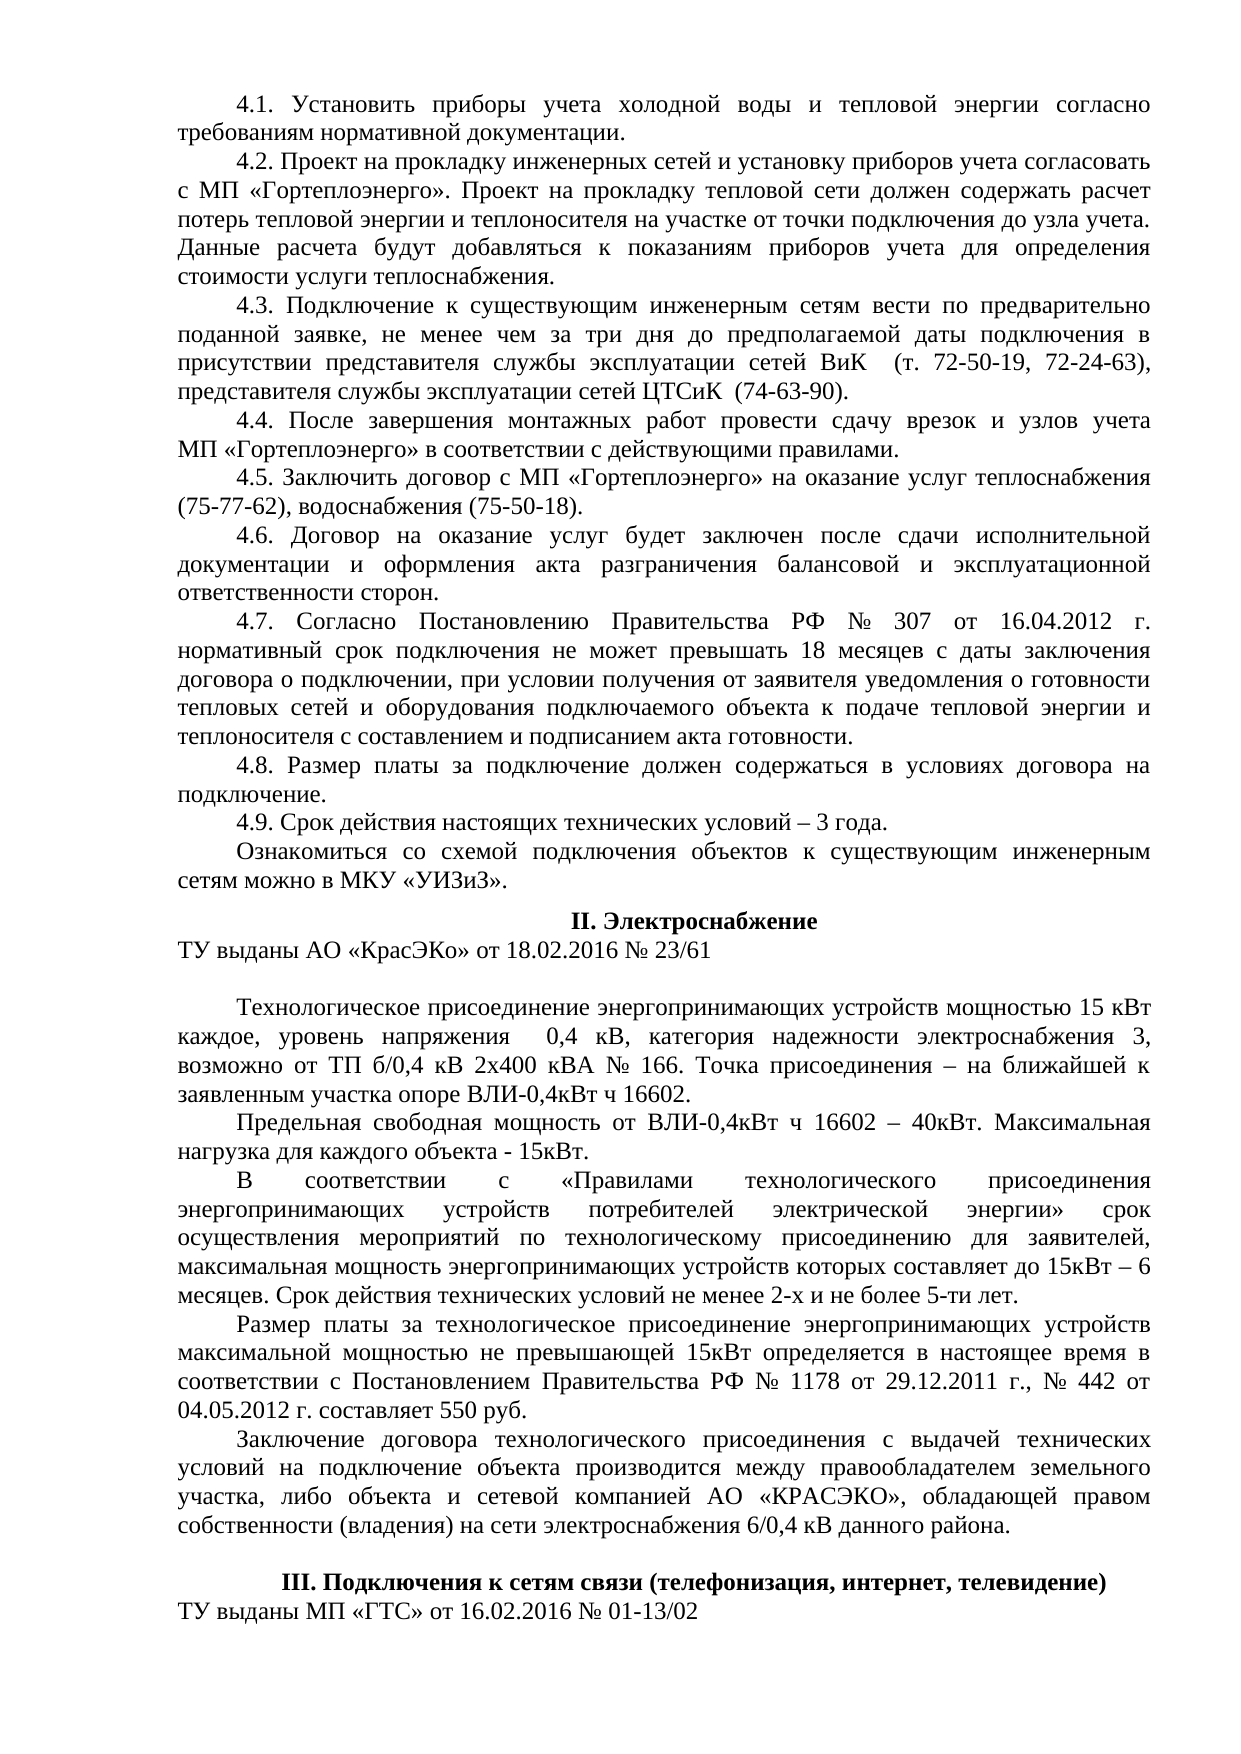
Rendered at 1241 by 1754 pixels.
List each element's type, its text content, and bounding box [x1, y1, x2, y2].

text 4.5. Заключить договор с МП «Гортеплоэнерго» на оказание услуг теплоснабжения (75-77-62), водоснабжения (75-50-18). [177, 462, 1152, 520]
text Технологическое присоединение энергопринимающих устройств мощностью 15 кВт каждое, уровень напряжения 0,4 кВ, категория надежности электроснабжения 3, возможно от ТП б/0,4 кВ 2х400 кВА № 166. Точка присоединения – на ближайшей к заявленным участка опоре ВЛИ-0,4кВт ч 16602. [177, 992, 1152, 1107]
text 4.3. Подключение к существующим инженерным сетям вести по предварительно поданной заявке, не менее чем за три дня до предполагаемой даты подключения в присутствии представителя службы эксплуатации сетей ВиК (т. 72-50-19, 72-24-63), представителя службы эксплуатации сетей ЦТСиК (74-63-90). [177, 290, 1152, 405]
text 4.4. После завершения монтажных работ провести сдачу врезок и узлов учета МП «Гортеплоэнерго» в соответствии с действующими правилами. [177, 405, 1152, 462]
text III. Подключения к сетям связи (телефонизация, интернет, телевидение) [177, 1567, 1152, 1596]
text II. Электроснабжение [177, 906, 1152, 935]
text 4.8. Размер платы за подключение должен содержаться в условиях договора на подключение. [177, 750, 1152, 807]
text 4.9. Срок действия настоящих технических условий – 3 года. [177, 807, 1152, 836]
text Заключение договора технологического присоединения с выдачей технических условий на подключение объекта производится между правообладателем земельного участка, либо объекта и сетевой компанией АО «КРАСЭКО», обладающей правом собственности (владения) на сети электроснабжения 6/0,4 кВ данного района. [177, 1424, 1152, 1539]
text Размер платы за технологическое присоединение энергопринимающих устройств максимальной мощностью не превышающей 15кВт определяется в настоящее время в соответствии с Постановлением Правительства РФ № 1178 от 29.12.2011 г., № 442 от 04.05.2012 г. составляет 550 руб. [177, 1309, 1152, 1424]
text Ознакомиться со схемой подключения объектов к существующим инженерным сетям можно в МКУ «УИЗиЗ». [177, 836, 1152, 894]
text 4.6. Договор на оказание услуг будет заключен после сдачи исполнительной документации и оформления акта разграничения балансовой и эксплуатационной ответственности сторон. [177, 520, 1152, 606]
text 4.1. Установить приборы учета холодной воды и тепловой энергии согласно требованиям нормативной документации. [177, 89, 1152, 146]
text Предельная свободная мощность от ВЛИ-0,4кВт ч 16602 – 40кВт. Максимальная нагрузка для каждого объекта - 15кВт. [177, 1107, 1152, 1165]
text 4.2. Проект на прокладку инженерных сетей и установку приборов учета согласовать с МП «Гортеплоэнерго». Проект на прокладку тепловой сети должен содержать расчет потерь тепловой энергии и теплоносителя на участке от точки подключения до узла учета. Данные расчета будут добавляться к показаниям приборов учета для определения стоимости услуги теплоснабжения. [177, 146, 1152, 290]
text 4.7. Согласно Постановлению Правительства РФ № 307 от 16.04.2012 г. нормативный срок подключения не может превышать 18 месяцев с даты заключения договора о подключении, при условии получения от заявителя уведомления о готовности тепловых сетей и оборудования подключаемого объекта к подаче тепловой энергии и теплоносителя с составлением и подписанием акта готовности. [177, 606, 1152, 750]
text ТУ выданы АО «КрасЭКо» от 18.02.2016 № 23/61 [177, 935, 1152, 964]
text ТУ выданы МП «ГТС» от 16.02.2016 № 01-13/02 [177, 1596, 1152, 1625]
text В соответствии с «Правилами технологического присоединения энергопринимающих устройств потребителей электрической энергии» срок осуществления мероприятий по технологическому присоединению для заявителей, максимальная мощность энергопринимающих устройств которых составляет до 15кВт – 6 месяцев. Срок действия технических условий не менее 2-х и не более 5-ти лет. [177, 1165, 1152, 1309]
